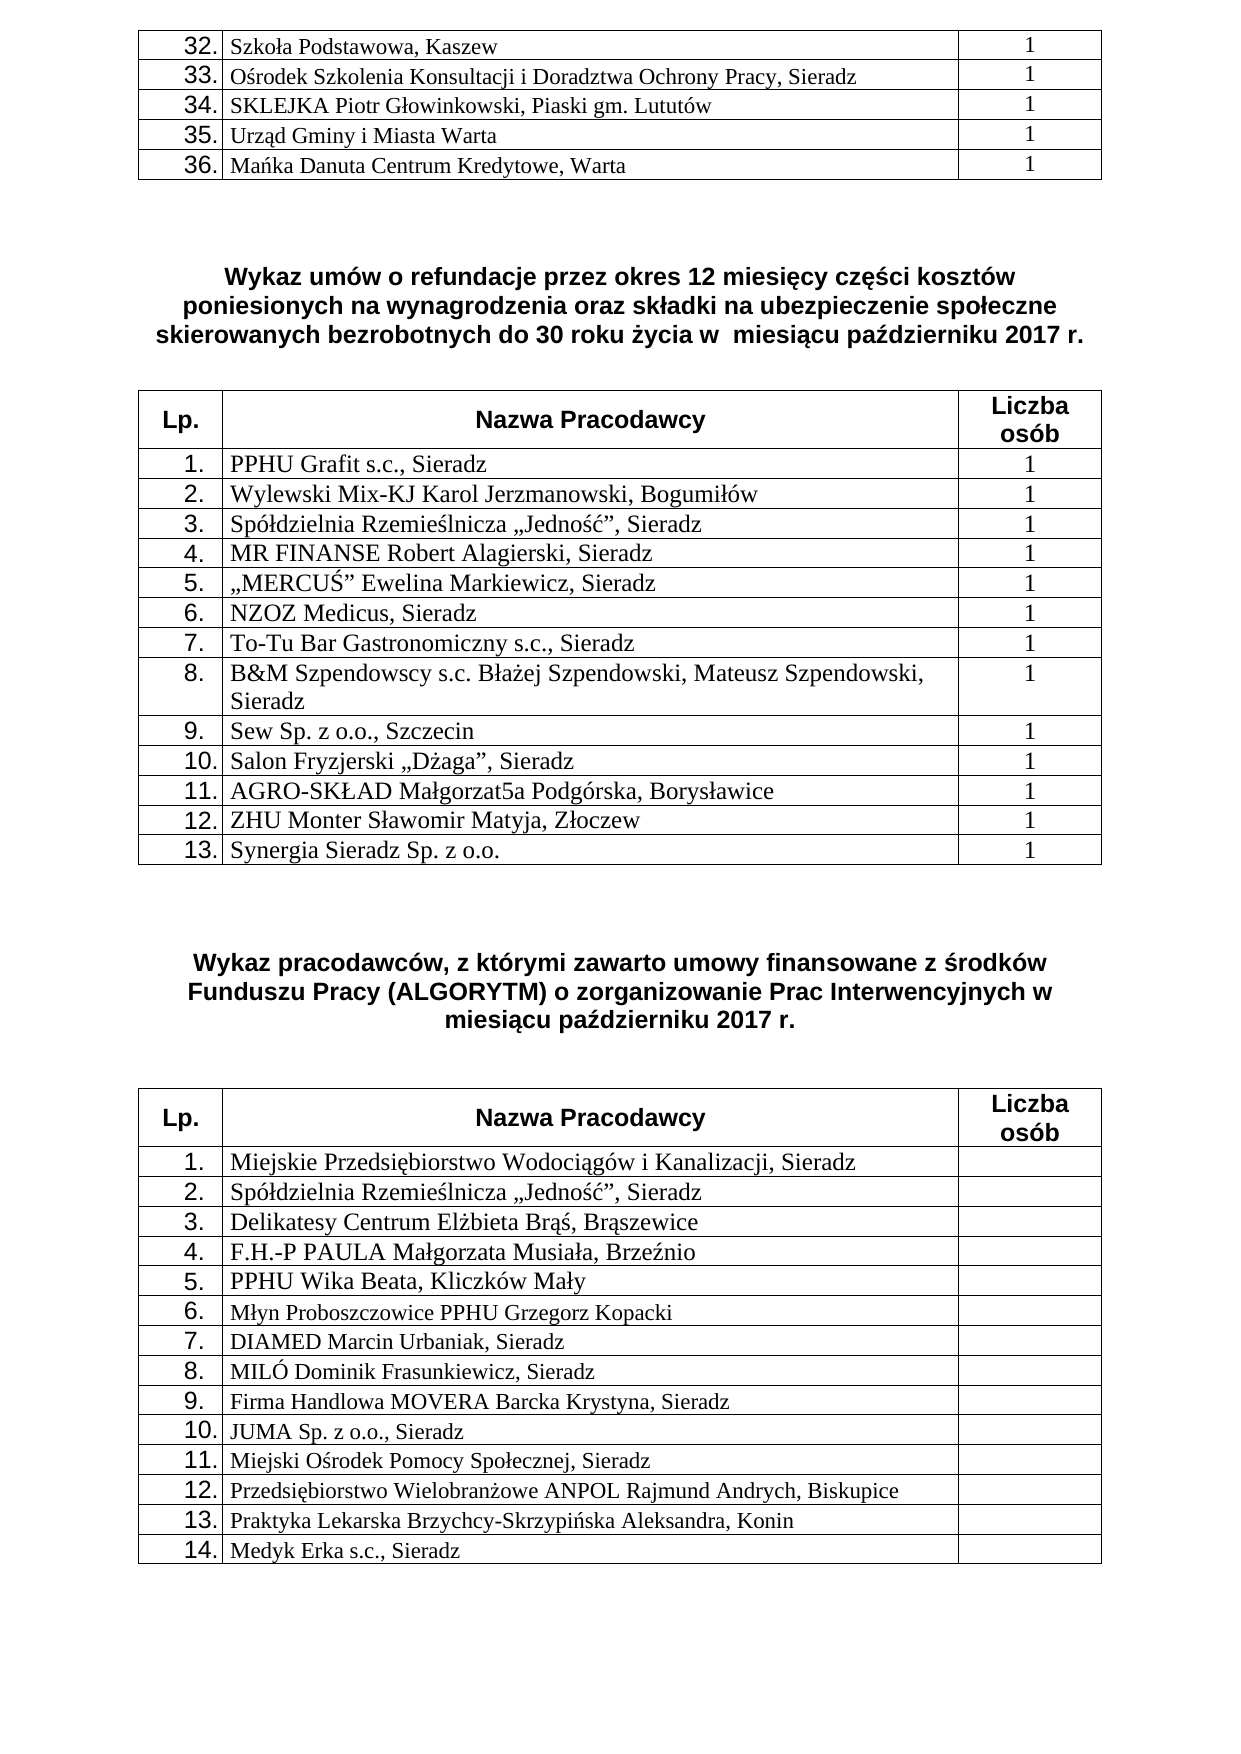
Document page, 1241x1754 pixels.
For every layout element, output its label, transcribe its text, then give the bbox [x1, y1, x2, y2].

table_cell 1 [959, 60, 1101, 89]
table_cell [959, 1445, 1101, 1474]
table_cell Delikatesy Centrum Elżbieta Brąś, Brąszewice [223, 1207, 958, 1236]
table_cell 1 [959, 31, 1101, 59]
table_header Lp. [139, 1089, 222, 1146]
table_header Nazwa Pracodawcy [223, 391, 958, 448]
table_cell Szkoła Podstawowa, Kaszew [223, 31, 958, 59]
table_cell [959, 1356, 1101, 1384]
table_header Nazwa Pracodawcy [223, 1089, 958, 1146]
table_cell [139, 1326, 222, 1355]
table_cell [139, 31, 222, 59]
table_cell [139, 60, 222, 89]
table_cell SKLEJKA Piotr Głowinkowski, Piaski gm. Lututów [223, 90, 958, 119]
table_cell PPHU Wika Beata, Kliczków Mały [223, 1266, 958, 1295]
table_header Lp. [139, 391, 222, 448]
table_cell Firma Handlowa MOVERA Barcka Krystyna, Sieradz [223, 1386, 958, 1414]
table_cell 1 [959, 449, 1101, 478]
table_cell Synergia Sieradz Sp. z o.o. [223, 835, 958, 864]
table_cell [139, 658, 222, 715]
table_cell NZOZ Medicus, Sieradz [223, 598, 958, 627]
table_cell [139, 90, 222, 119]
table_cell [139, 568, 222, 597]
table_cell Wylewski Mix-KJ Karol Jerzmanowski, Bogumiłów [223, 479, 958, 508]
table_cell [959, 1177, 1101, 1206]
table_header Liczba osób [959, 1089, 1101, 1146]
table_cell Praktyka Lekarska Brzychcy-Skrzypińska Aleksandra, Konin [223, 1505, 958, 1533]
table_cell [139, 628, 222, 657]
table_cell 1 [959, 628, 1101, 657]
table_cell [139, 449, 222, 478]
table_cell [959, 1535, 1101, 1563]
table_cell [959, 1296, 1101, 1325]
table_cell „MERCUŚ” Ewelina Markiewicz, Sieradz [223, 568, 958, 597]
table_cell 1 [959, 806, 1101, 834]
table_cell 1 [959, 509, 1101, 537]
text Wykaz pracodawców, z którymi zawarto umowy finansowane z środków Funduszu Pracy (ALGORYTM) o zorganizowanie Prac Interwencyjnych w miesiącu październiku 2017 r. [148, 948, 1093, 1034]
table_cell 1 [959, 716, 1101, 745]
table_cell [139, 1445, 222, 1474]
table_cell AGRO-SKŁAD Małgorzat5a Podgórska, Borysławice [223, 776, 958, 804]
table_cell Młyn Proboszczowice PPHU Grzegorz Kopacki [223, 1296, 958, 1325]
table_cell JUMA Sp. z o.o., Sieradz [223, 1415, 958, 1444]
table_cell [139, 1296, 222, 1325]
table_cell DIAMED Marcin Urbaniak, Sieradz [223, 1326, 958, 1355]
table_cell PPHU Grafit s.c., Sieradz [223, 449, 958, 478]
table_cell [139, 746, 222, 775]
table_cell MILÓ Dominik Frasunkiewicz, Sieradz [223, 1356, 958, 1384]
table_cell [139, 776, 222, 804]
table_cell [139, 1386, 222, 1414]
table_cell Mańka Danuta Centrum Kredytowe, Warta [223, 150, 958, 178]
table_cell Salon Fryzjerski „Dżaga”, Sieradz [223, 746, 958, 775]
table_cell 1 [959, 776, 1101, 804]
table_cell F.H.-P PAULA Małgorzata Musiała, Brzeźnio [223, 1237, 958, 1265]
table_cell 1 [959, 568, 1101, 597]
table_cell 1 [959, 746, 1101, 775]
table_cell [139, 1356, 222, 1384]
table_cell [959, 1386, 1101, 1414]
table_cell [139, 835, 222, 864]
table_cell [139, 1177, 222, 1206]
text Wykaz umów o refundacje przez okres 12 miesięcy części kosztów poniesionych na wynagrodzenia oraz składki na ubezpieczenie społeczne skierowanych bezrobotnych do 30 roku życia w miesiącu październiku 2017 r. [148, 262, 1093, 348]
table_cell 1 [959, 658, 1101, 715]
table_cell [139, 716, 222, 745]
table_cell B&M Szpendowscy s.c. Błażej Szpendowski, Mateusz Szpendowski, Sieradz [223, 658, 958, 715]
table_cell [959, 1326, 1101, 1355]
table_cell 1 [959, 598, 1101, 627]
table_cell [139, 1266, 222, 1295]
table_cell [959, 1237, 1101, 1265]
table_cell 1 [959, 150, 1101, 178]
table_cell 1 [959, 120, 1101, 149]
table_cell [139, 1415, 222, 1444]
table_cell [139, 598, 222, 627]
table_cell 1 [959, 479, 1101, 508]
table_cell Urząd Gminy i Miasta Warta [223, 120, 958, 149]
table_cell [139, 479, 222, 508]
table_cell [139, 509, 222, 537]
table_cell ZHU Monter Sławomir Matyja, Złoczew [223, 806, 958, 834]
table_cell Sew Sp. z o.o., Szczecin [223, 716, 958, 745]
table_cell [139, 806, 222, 834]
table_cell To-Tu Bar Gastronomiczny s.c., Sieradz [223, 628, 958, 657]
table_cell [139, 1147, 222, 1176]
table_header Liczba osób [959, 391, 1101, 448]
table_cell Medyk Erka s.c., Sieradz [223, 1535, 958, 1563]
table_cell [139, 1475, 222, 1504]
table_cell [139, 1535, 222, 1563]
table_cell [139, 150, 222, 178]
table_cell [139, 539, 222, 567]
table_cell Ośrodek Szkolenia Konsultacji i Doradztwa Ochrony Pracy, Sieradz [223, 60, 958, 89]
table_cell [139, 1505, 222, 1533]
table_cell Przedsiębiorstwo Wielobranżowe ANPOL Rajmund Andrych, Biskupice [223, 1475, 958, 1504]
table_cell [959, 1505, 1101, 1533]
table_cell 1 [959, 835, 1101, 864]
table_cell MR FINANSE Robert Alagierski, Sieradz [223, 539, 958, 567]
table_cell [139, 120, 222, 149]
table_cell [139, 1207, 222, 1236]
table_cell [959, 1415, 1101, 1444]
table_cell [139, 1237, 222, 1265]
table_cell Spółdzielnia Rzemieślnicza „Jedność”, Sieradz [223, 1177, 958, 1206]
table_cell 1 [959, 539, 1101, 567]
table_cell Spółdzielnia Rzemieślnicza „Jedność”, Sieradz [223, 509, 958, 537]
table_cell [959, 1475, 1101, 1504]
table_cell [959, 1266, 1101, 1295]
table_cell Miejski Ośrodek Pomocy Społecznej, Sieradz [223, 1445, 958, 1474]
table_cell 1 [959, 90, 1101, 119]
table_cell [959, 1207, 1101, 1236]
table_cell [959, 1147, 1101, 1176]
table_cell Miejskie Przedsiębiorstwo Wodociągów i Kanalizacji, Sieradz [223, 1147, 958, 1176]
